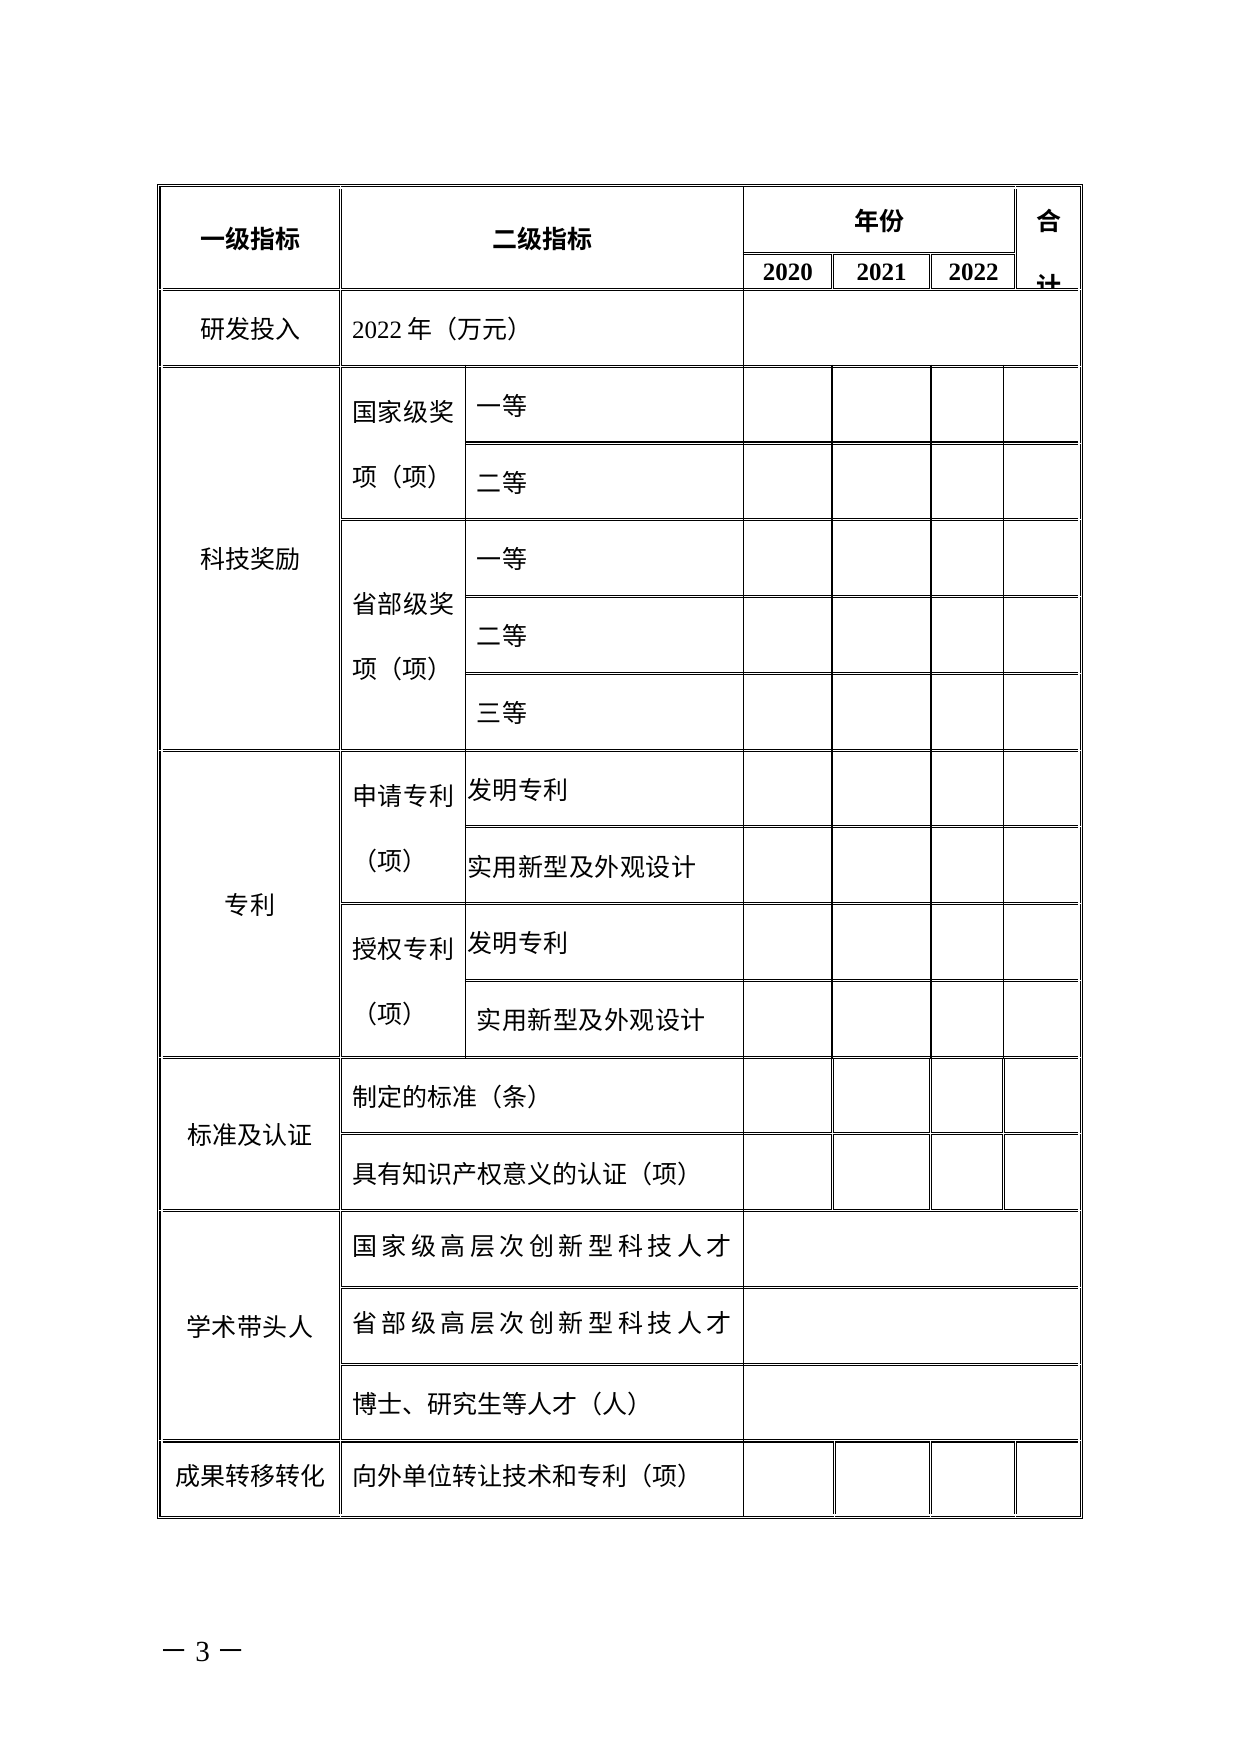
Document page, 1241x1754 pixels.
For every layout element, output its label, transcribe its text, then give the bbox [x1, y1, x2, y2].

table_cell 2022 [932, 255, 1014, 288]
table_cell 成果转移转化 [159, 1439, 341, 1516]
table_cell [744, 445, 831, 518]
table_cell 学术带头人 [159, 1209, 341, 1439]
table_cell [744, 288, 1081, 364]
table_cell [931, 1443, 1015, 1516]
table_header 一级指标 [159, 185, 341, 288]
table_cell [833, 828, 930, 902]
table_cell [932, 828, 1003, 902]
table_header 二级指标 [341, 187, 743, 288]
table_cell 国家级奖项（项） [342, 368, 465, 518]
table_cell [1004, 672, 1080, 748]
table_cell 专利 [161, 749, 339, 1056]
table_cell 科技奖励 [161, 365, 339, 748]
table_cell [744, 982, 831, 1056]
table_cell [932, 521, 1003, 595]
table_cell [833, 598, 930, 672]
table_cell [744, 1363, 1080, 1439]
table_cell [1004, 595, 1081, 672]
table_cell [932, 752, 1003, 825]
table_cell 三等 [466, 675, 743, 748]
table_cell [744, 368, 831, 441]
table_cell 发明专利 [466, 752, 743, 825]
table_cell [932, 445, 1003, 518]
table_cell [932, 982, 1003, 1056]
table_cell [744, 1443, 834, 1516]
table_cell 向外单位转让技术和专利（项） [341, 1443, 743, 1516]
table_cell [932, 1059, 1002, 1132]
table_cell [1004, 979, 1080, 1056]
table_cell [834, 1135, 929, 1209]
table_cell [1004, 365, 1080, 441]
table_cell [932, 675, 1003, 748]
table_cell [833, 982, 930, 1056]
table_cell [932, 598, 1003, 672]
table_cell 申请专利（项） [342, 752, 465, 902]
table_cell [1005, 1056, 1080, 1132]
table_cell [833, 521, 930, 595]
table_cell [932, 1135, 1002, 1209]
table_cell 发明专利 [466, 905, 743, 979]
table_cell [1004, 749, 1080, 825]
table_cell [932, 368, 1003, 441]
table_cell [1004, 825, 1081, 902]
table_cell [744, 1059, 831, 1132]
table_cell [834, 1059, 929, 1132]
table_cell 实用新型及外观设计 [466, 828, 743, 902]
table_header 合计 [1016, 187, 1080, 288]
table_cell [932, 905, 1003, 979]
table_cell 二等 [466, 445, 743, 518]
table_cell [744, 675, 831, 748]
table_cell [1004, 518, 1081, 595]
table_cell [744, 905, 831, 979]
table_cell [744, 1209, 1081, 1286]
table_cell [833, 445, 930, 518]
table_cell [833, 675, 930, 748]
table_cell [1015, 1439, 1081, 1516]
table_cell [1004, 441, 1080, 518]
table_cell 省部级奖项（项） [342, 521, 465, 748]
table_cell 研发投入 [159, 288, 341, 364]
table_cell 2020 [744, 255, 831, 288]
table_cell [744, 1135, 831, 1209]
table_cell [833, 752, 930, 825]
table_cell [1003, 1132, 1081, 1209]
table_cell 具有知识产权意义的认证（项） [342, 1135, 743, 1209]
table_cell 博士、研究生等人才（人） [342, 1366, 743, 1439]
table_header 年份 [743, 185, 1016, 252]
table_cell [744, 752, 831, 825]
table_cell [744, 828, 831, 902]
table_cell [744, 1286, 1080, 1363]
table_cell [833, 368, 930, 441]
table_cell [834, 1440, 931, 1516]
table_cell [833, 905, 930, 979]
table_cell 二等 [466, 598, 743, 672]
table_cell 授权专利（项） [342, 905, 465, 1056]
table_cell 2021 [834, 255, 929, 288]
table_cell 一等 [466, 521, 743, 595]
table_cell [744, 598, 831, 672]
table_cell 省部级高层次创新型科技人才（人） [342, 1289, 743, 1363]
table_cell 制定的标准（条） [342, 1059, 743, 1132]
table_cell 标准及认证 [161, 1056, 339, 1209]
table_cell 国家级高层次创新型科技人才（人） [342, 1212, 743, 1286]
table_cell [1004, 902, 1081, 979]
table_cell 实用新型及外观设计 [466, 982, 743, 1056]
table_cell 2022年（万元） [342, 291, 743, 364]
table_cell [744, 521, 831, 595]
table_cell 一等 [466, 368, 743, 441]
